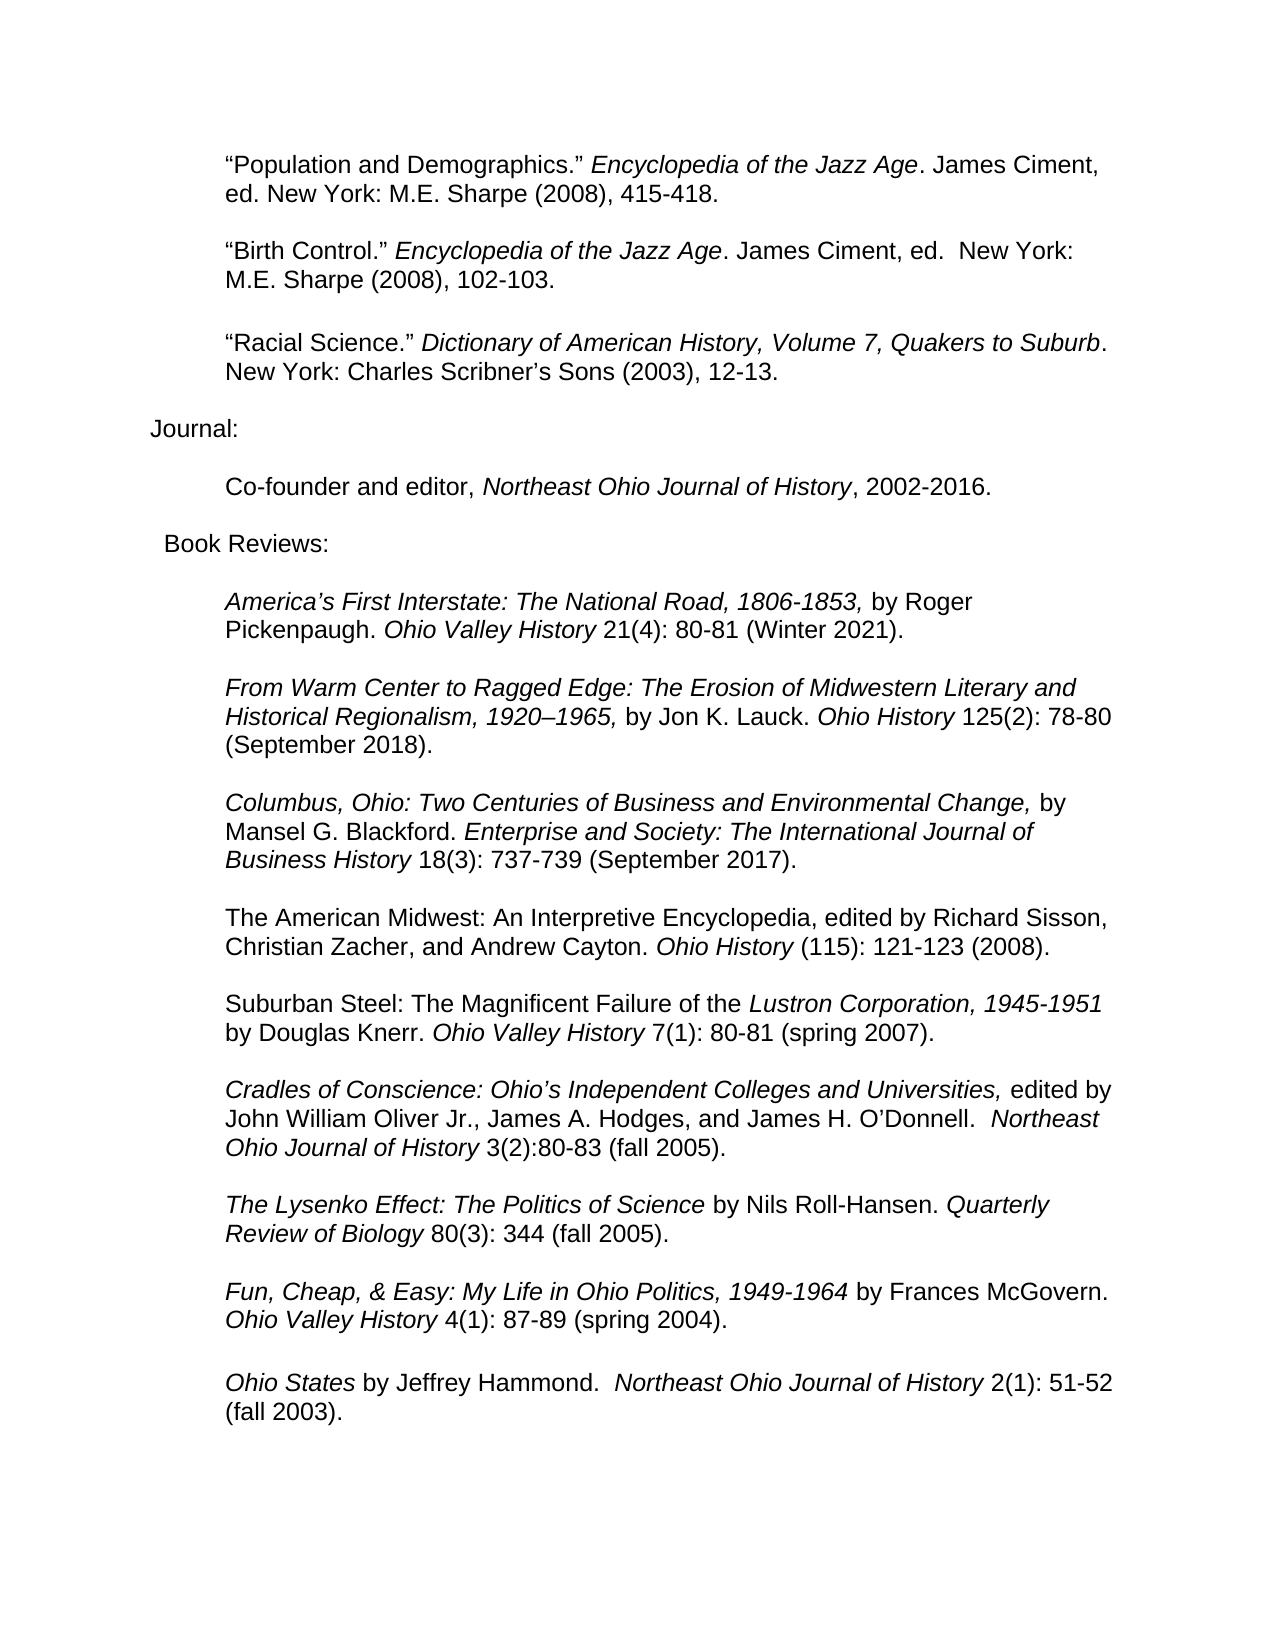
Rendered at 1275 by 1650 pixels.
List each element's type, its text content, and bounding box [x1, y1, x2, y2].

text Ohio States by Jeffrey Hammond. Northeast Ohio Journal of History 2(1): 51-52 (fall 2003). [150, 1368, 1125, 1426]
text Suburban Steel: The Magnificent Failure of the Lustron Corporation, 1945-1951 by Douglas Knerr. Ohio Valley History 7(1): 80-81 (spring 2007). [150, 989, 1125, 1047]
text From Warm Center to Ragged Edge: The Erosion of Midwestern Literary and Historical Regionalism, 1920–1965, by Jon K. Lauck. Ohio History 125(2): 78-80 (September 2018). [150, 673, 1125, 759]
text Cradles of Conscience: Ohio’s Independent Colleges and Universities, edited by John William Oliver Jr., James A. Hodges, and James H. O’Donnell. Northeast Ohio Journal of History 3(2):80-83 (fall 2005). [150, 1075, 1125, 1162]
text The American Midwest: An Interpretive Encyclopedia, edited by Richard Sisson, Christian Zacher, and Andrew Cayton. Ohio History (115): 121-123 (2008). [150, 903, 1125, 960]
text Columbus, Ohio: Two Centuries of Business and Environmental Change, by Mansel G. Blackford. Enterprise and Society: The International Journal of Business History 18(3): 737-739 (September 2017). [150, 788, 1125, 874]
text Book Reviews: [150, 529, 1125, 558]
text “Birth Control.” Encyclopedia of the Jazz Age. James Ciment, ed. New York: M.E. Sharpe (2008), 102-103. [150, 236, 1125, 294]
text Fun, Cheap, & Easy: My Life in Ohio Politics, 1949-1964 by Frances McGovern. Ohio Valley History 4(1): 87-89 (spring 2004). [150, 1277, 1125, 1334]
text “Racial Science.” Dictionary of American History, Volume 7, Quakers to Suburb. New York: Charles Scribner’s Sons (2003), 12-13. [150, 328, 1125, 385]
text America’s First Interstate: The National Road, 1806-1853, by Roger Pickenpaugh. Ohio Valley History 21(4): 80-81 (Winter 2021). [150, 587, 1125, 644]
text Journal: [150, 414, 1125, 443]
text “Population and Demographics.” Encyclopedia of the Jazz Age. James Ciment, ed. New York: M.E. Sharpe (2008), 415-418. [150, 150, 1125, 207]
text The Lysenko Effect: The Politics of Science by Nils Roll-Hansen. Quarterly Review of Biology 80(3): 344 (fall 2005). [150, 1190, 1125, 1248]
text Co-founder and editor, Northeast Ohio Journal of History, 2002-2016. [150, 472, 1125, 500]
